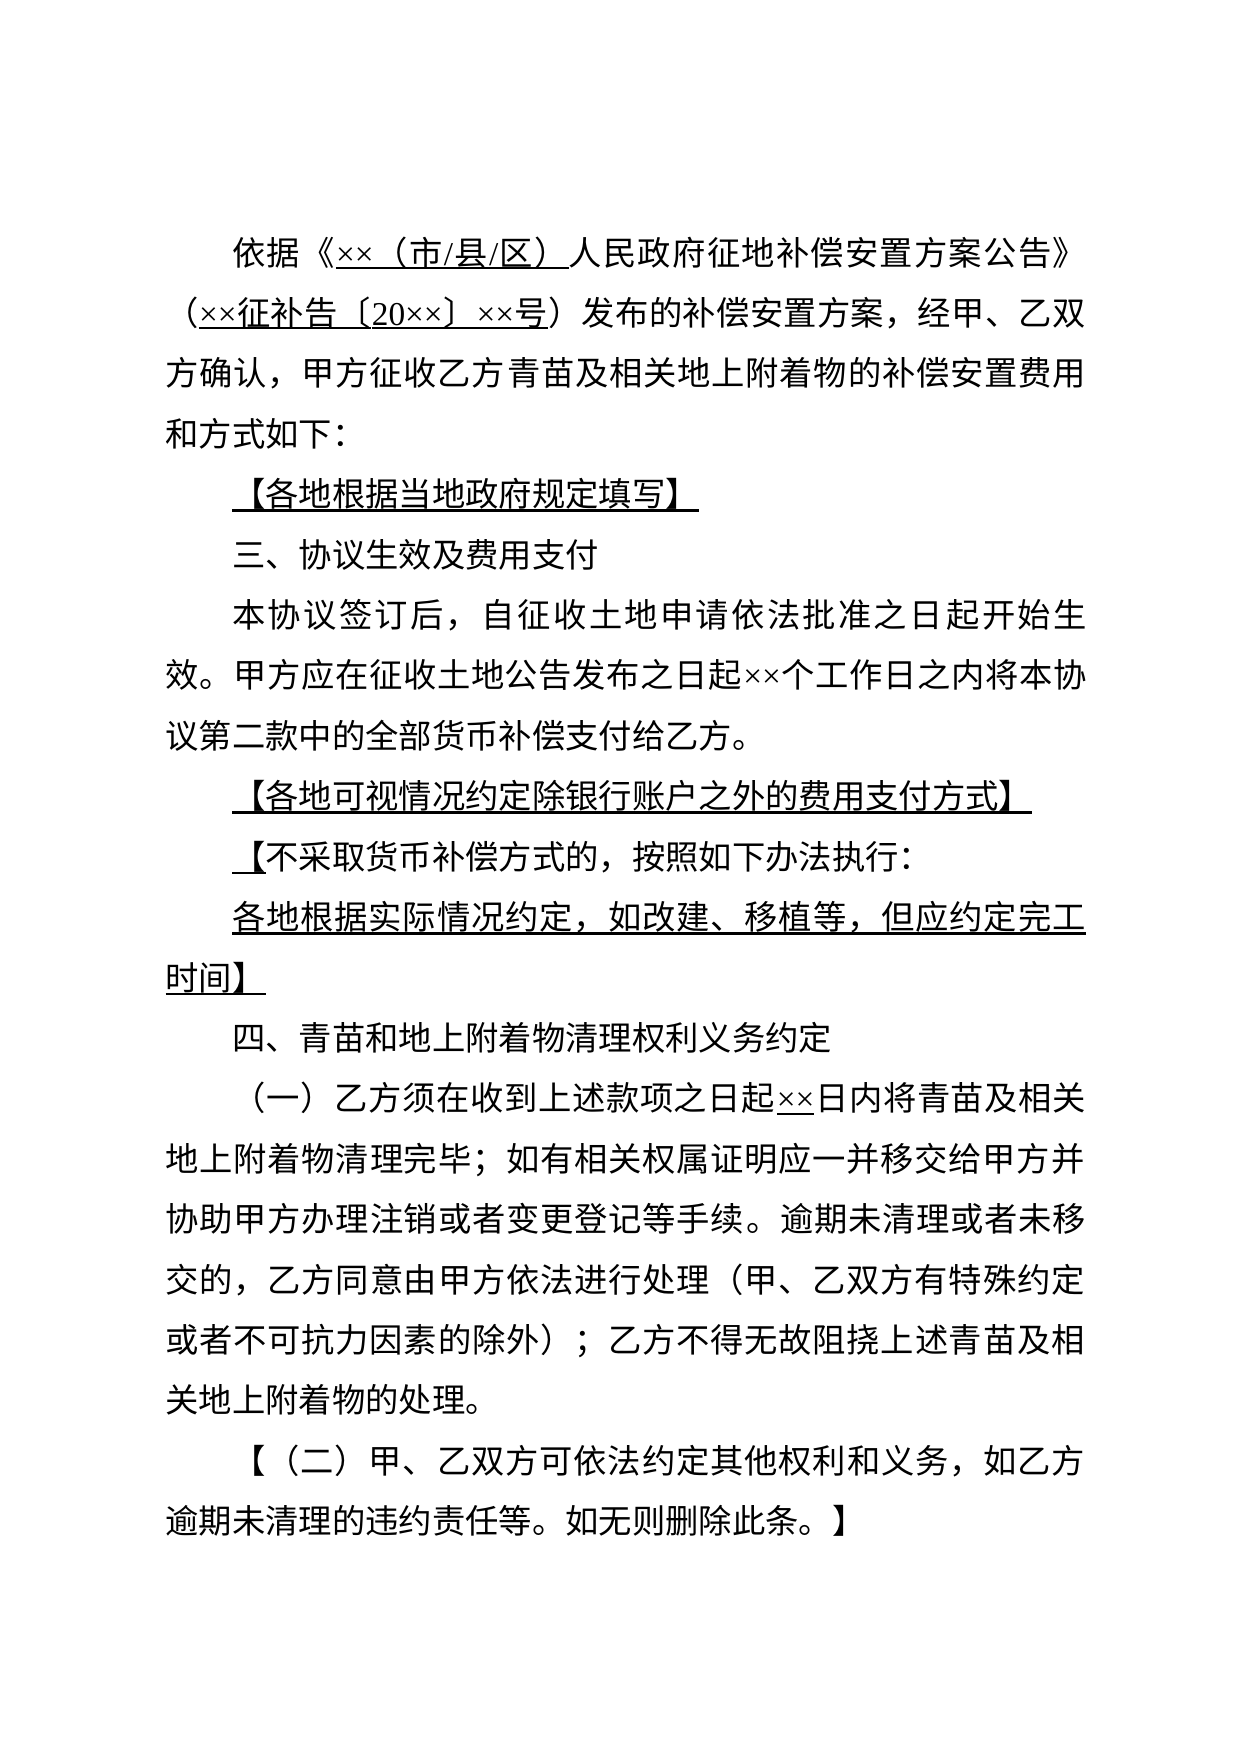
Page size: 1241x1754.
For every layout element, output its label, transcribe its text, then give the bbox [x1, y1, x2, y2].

text 【各地可视情况约定除银行账户之外的费用支付方式】 [165, 760, 1087, 821]
text 四、青苗和地上附着物清理权利义务约定 [165, 1002, 1087, 1062]
text 三、协议生效及费用支付 [165, 519, 1087, 579]
text 本协议签订后，自征收土地申请依法批准之日起开始生效。甲方应在征收土地公告发布之日起××个工作日之内将本协议第二款中的全部货币补偿支付给乙方。 [165, 579, 1087, 760]
text 【（二）甲、乙双方可依法约定其他权利和义务，如乙方逾期未清理的违约责任等。如无则删除此条。】 [165, 1425, 1087, 1546]
text 依据《××（市/县/区）人民政府征地补偿安置方案公告》（××征补告〔20××〕××号）发布的补偿安置方案，经甲、乙双方确认，甲方征收乙方青苗及相关地上附着物的补偿安置费用和方式如下： [165, 217, 1087, 458]
text 【各地根据当地政府规定填写】 [165, 458, 1087, 519]
text 【不采取货币补偿方式的，按照如下办法执行： [165, 821, 1087, 881]
text （一）乙方须在收到上述款项之日起××日内将青苗及相关地上附着物清理完毕；如有相关权属证明应一并移交给甲方并协助甲方办理注销或者变更登记等手续。逾期未清理或者未移交的，乙方同意由甲方依法进行处理（甲、乙双方有特殊约定或者不可抗力因素的除外）；乙方不得无故阻挠上述青苗及相关地上附着物的处理。 [165, 1062, 1087, 1425]
text 各地根据实际情况约定，如改建、移植等，但应约定完工时间】 [165, 881, 1087, 1002]
